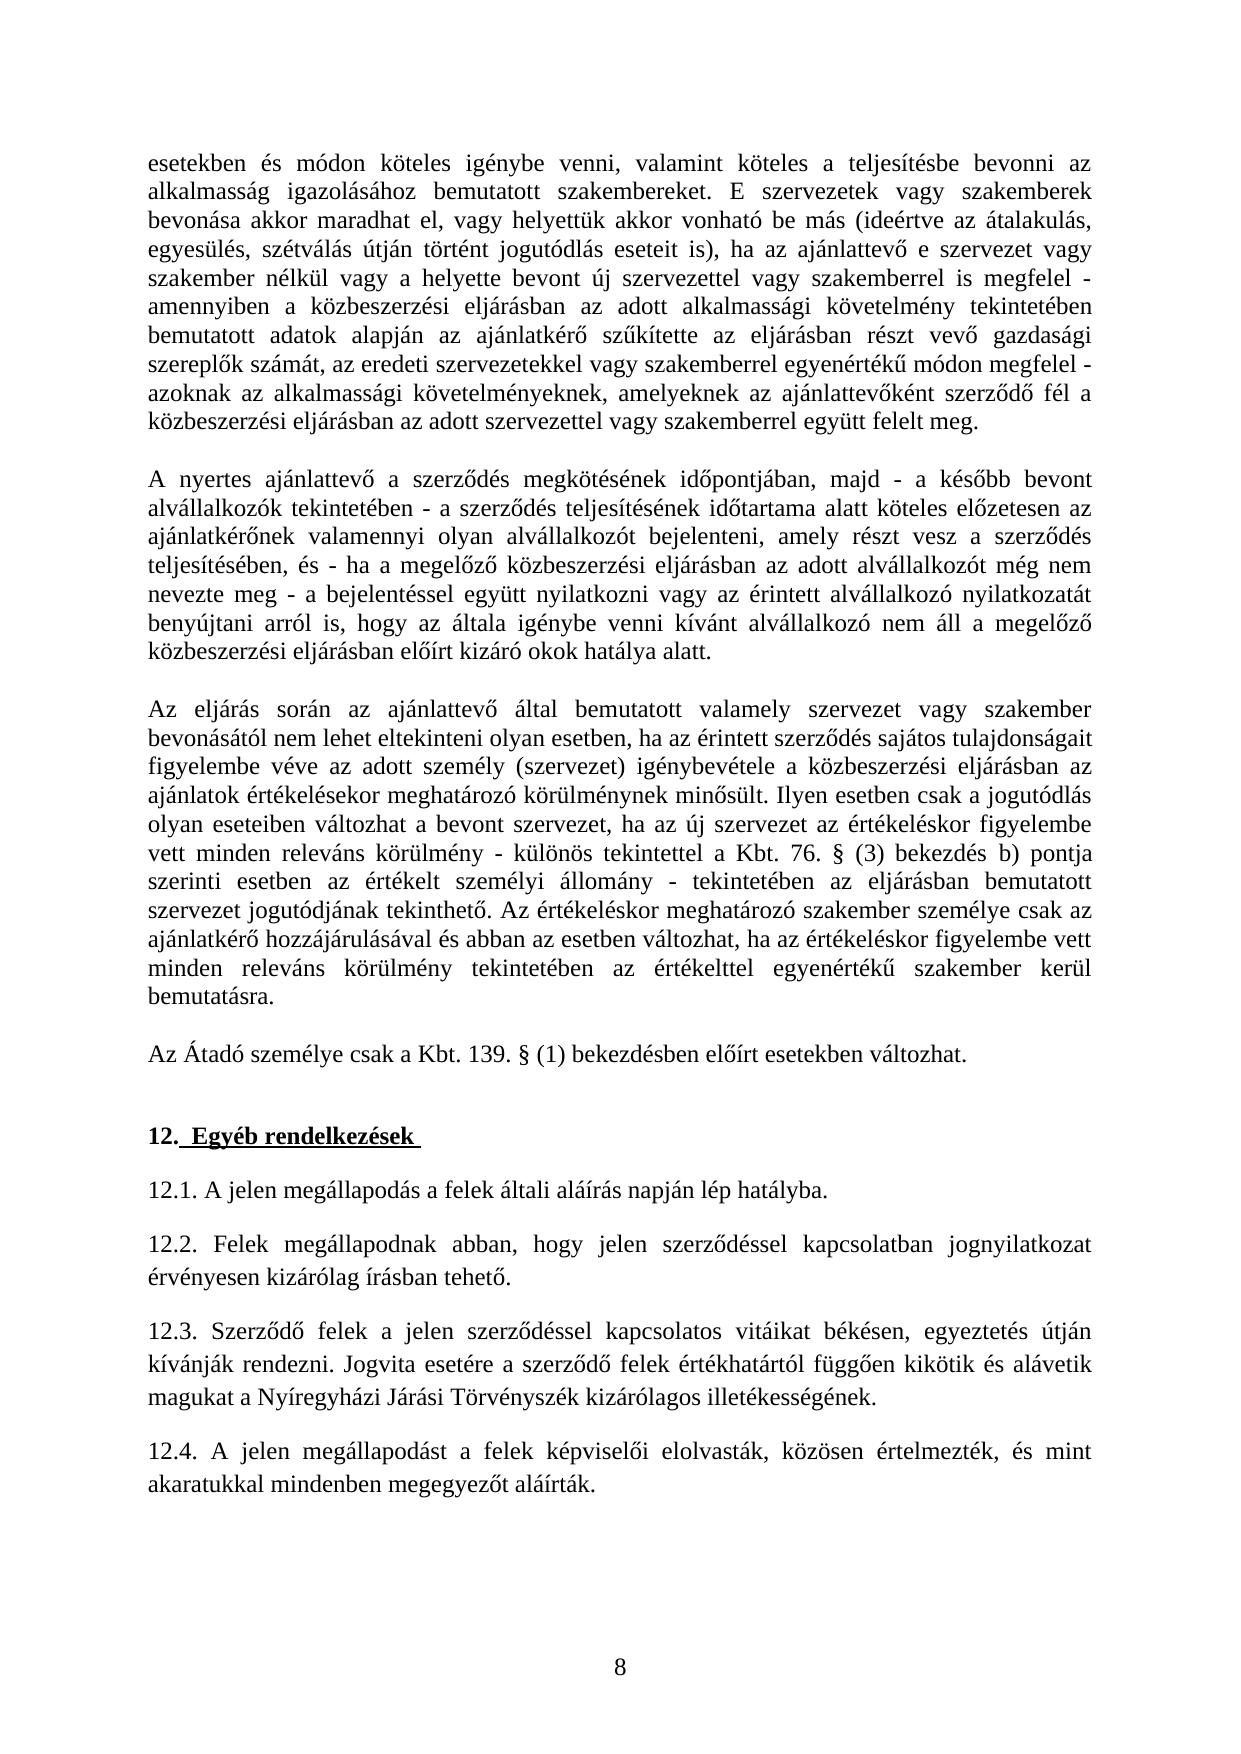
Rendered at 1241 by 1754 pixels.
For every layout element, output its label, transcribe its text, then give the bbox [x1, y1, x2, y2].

list 12.3. Szerződő felek a jelen szerződéssel kapcsolatos vitáikat békésen, egyeztetés útján kívánják rendezni. Jogvita esetére a szerződő felek értékhatártól függően kikötik és alávetik magukat a Nyíregyházi Járási Törvényszék kizárólagos illetékességének. [148, 1316, 1093, 1411]
text Az eljárás során az ajánlattevő által bemutatott valamely szervezet vagy szakember bevonásától nem lehet eltekinteni olyan esetben, ha az érintett szerződés sajátos tulajdonságait figyelembe véve az adott személy (szervezet) igénybevétele a közbeszerzési eljárásban az ajánlatok értékelésekor meghatározó körülménynek minősült. Ilyen esetben csak a jogutódlás olyan eseteiben változhat a bevont szervezet, ha az új szervezet az értékeléskor figyelembe vett minden releváns körülmény - különös tekintettel a Kbt. 76. § (3) bekezdés b) pontja szerinti esetben az értékelt személyi állomány - tekintetében az eljárásban bemutatott szervezet jogutódjának tekinthető. Az értékeléskor meghatározó szakember személye csak az ajánlatkérő hozzájárulásával és abban az esetben változhat, ha az értékeléskor figyelembe vett minden releváns körülmény tekintetében az értékelttel egyenértékű szakember kerül bemutatásra. [148, 694, 1093, 1010]
list 12.2. Felek megállapodnak abban, hogy jelen szerződéssel kapcsolatban jognyilatkozat érvényesen kizárólag írásban tehető. [148, 1229, 1093, 1291]
text Az Átadó személye csak a Kbt. 139. § (1) bekezdésben előírt esetekben változhat. [148, 1039, 1093, 1068]
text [148, 148, 1093, 435]
text A nyertes ajánlattevő a szerződés megkötésének időpontjában, majd - a később bevont alvállalkozók tekintetében - a szerződés teljesítésének időtartama alatt köteles előzetesen az ajánlatkérőnek valamennyi olyan alvállalkozót bejelenteni, amely részt vesz a szerződés teljesítésében, és - ha a megelőző közbeszerzési eljárásban az adott alvállalkozót még nem nevezte meg - a bejelentéssel együtt nyilatkozni vagy az érintett alvállalkozó nyilatkozatát benyújtani arról is, hogy az általa igénybe venni kívánt alvállalkozó nem áll a megelőző közbeszerzési eljárásban előírt kizáró okok hatálya alatt. [148, 464, 1093, 665]
list 12. Egyéb rendelkezések [148, 1121, 1093, 1150]
list 12.1. A jelen megállapodás a felek általi aláírás napján lép hatályba. [148, 1175, 1093, 1204]
list 12.4. A jelen megállapodást a felek képviselői elolvasták, közösen értelmezték, és mint akaratukkal mindenben megegyezőt aláírták. [148, 1436, 1093, 1498]
